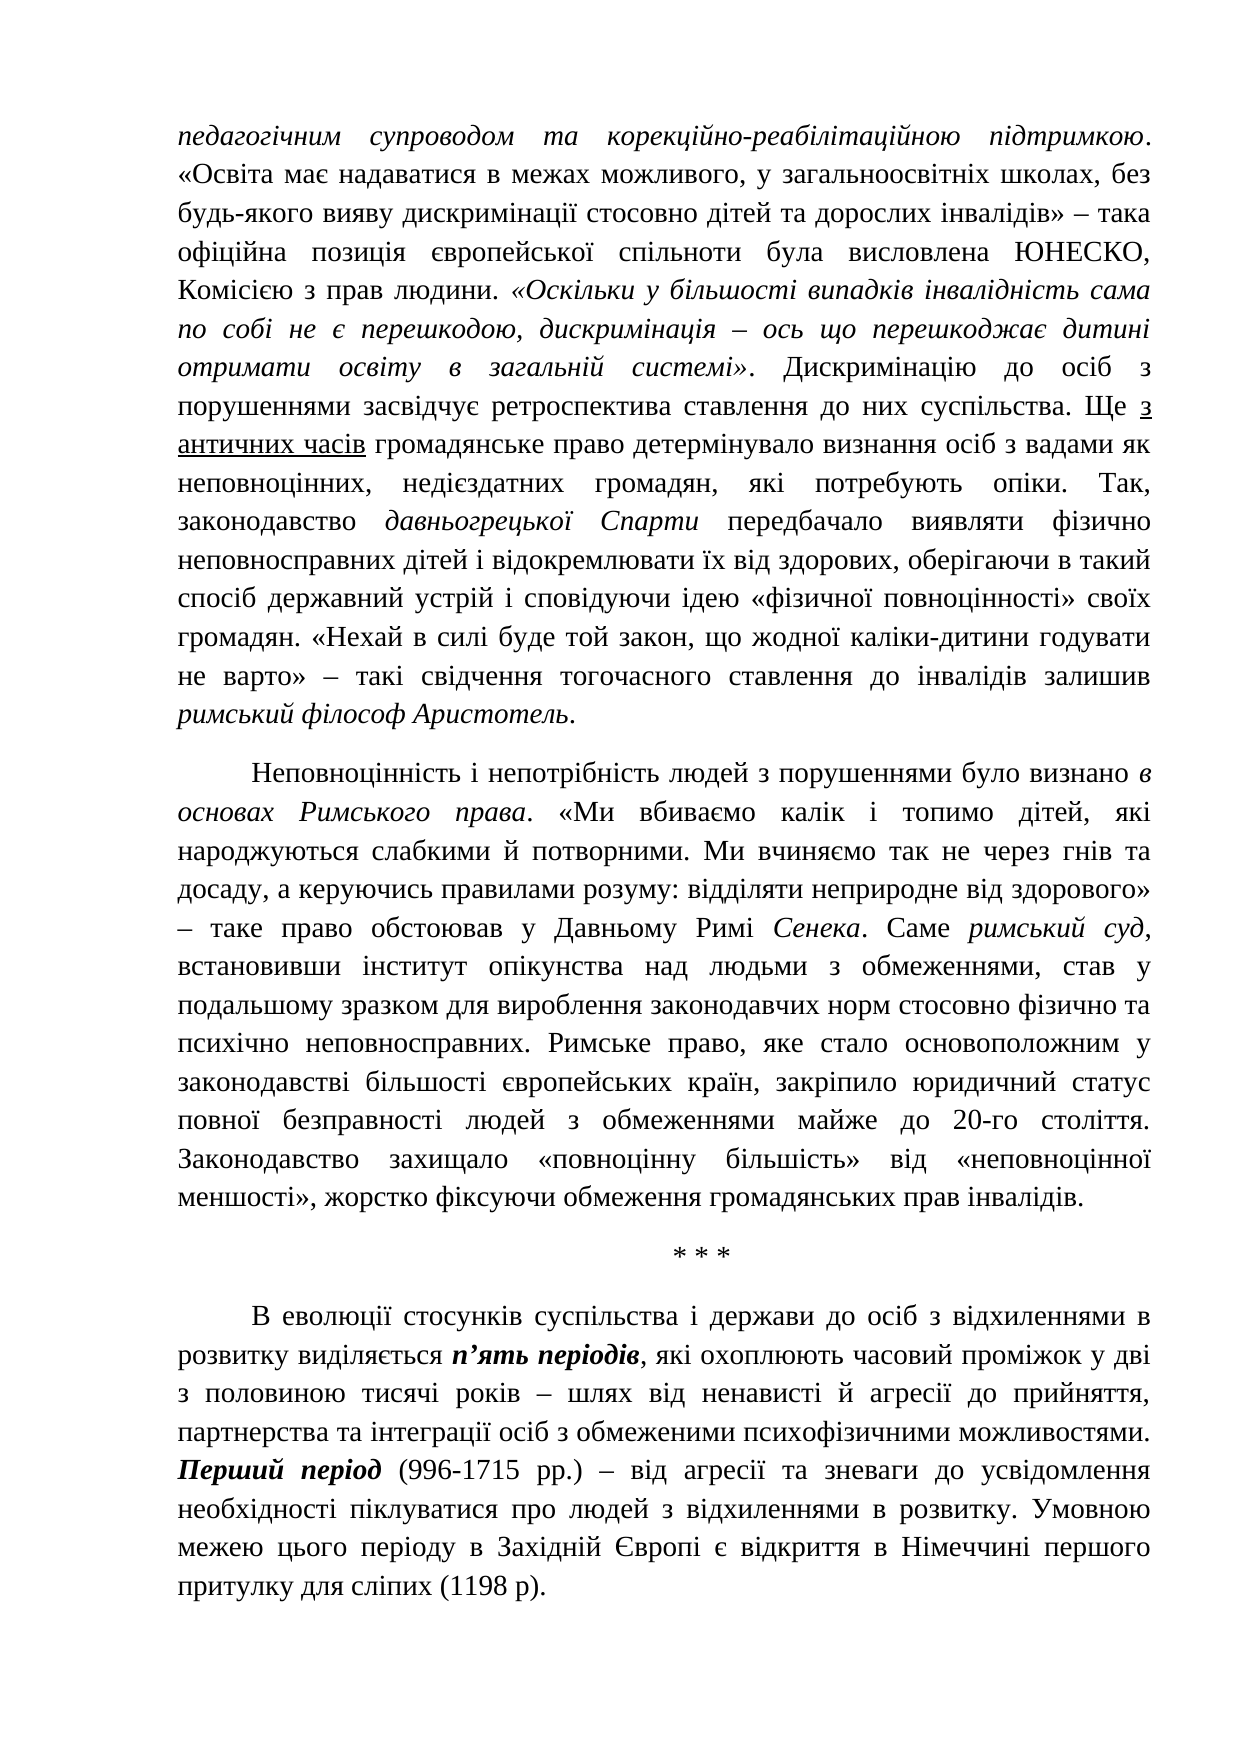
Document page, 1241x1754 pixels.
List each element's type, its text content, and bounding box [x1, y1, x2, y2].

text * * * [177, 1239, 1152, 1272]
text Неповноцінність і непотрібність людей з порушеннями було визнано в основах Римського права. «Ми вбиваємо калік і топимо дітей, які народжуються слабкими й потворними. Ми вчиняємо так не через гнів та досаду, а керуючись правилами розуму: відділяти неприродне від здорового» – таке право обстоював у Давньому Римі Сенека. Саме римський суд, встановивши інститут опікунства над людьми з обмеженнями, став у подальшому зразком для вироблення законодавчих норм стосовно фізично та психічно неповносправних. Римське право, яке стало основоположним у законодавстві більшості європейських країн, закріпило юридичний статус повної безправності людей з обмеженнями майже до 20-го століття. Законодавство захищало «повноцінну більшість» від «неповноцінної меншості», жорстко фіксуючи обмеження громадянських прав інвалідів. [177, 756, 1152, 1213]
text В еволюції стосунків суспільства і держави до осіб з відхиленнями в розвитку виділяється п’ять періодів, які охоплюють часовий проміжок у дві з половиною тисячі років – шлях від ненависті й агресії до прийняття, партнерства та інтеграції осіб з обмеженими психофізичними можливостями. Перший період (996-1715 рр.) – від агресії та зневаги до усвідомлення необхідності піклуватися про людей з відхиленнями в розвитку. Умовною межею цього періоду в Західній Європі є відкриття в Німеччині першого притулку для сліпих (1198 р). [177, 1298, 1152, 1602]
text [177, 118, 1152, 730]
